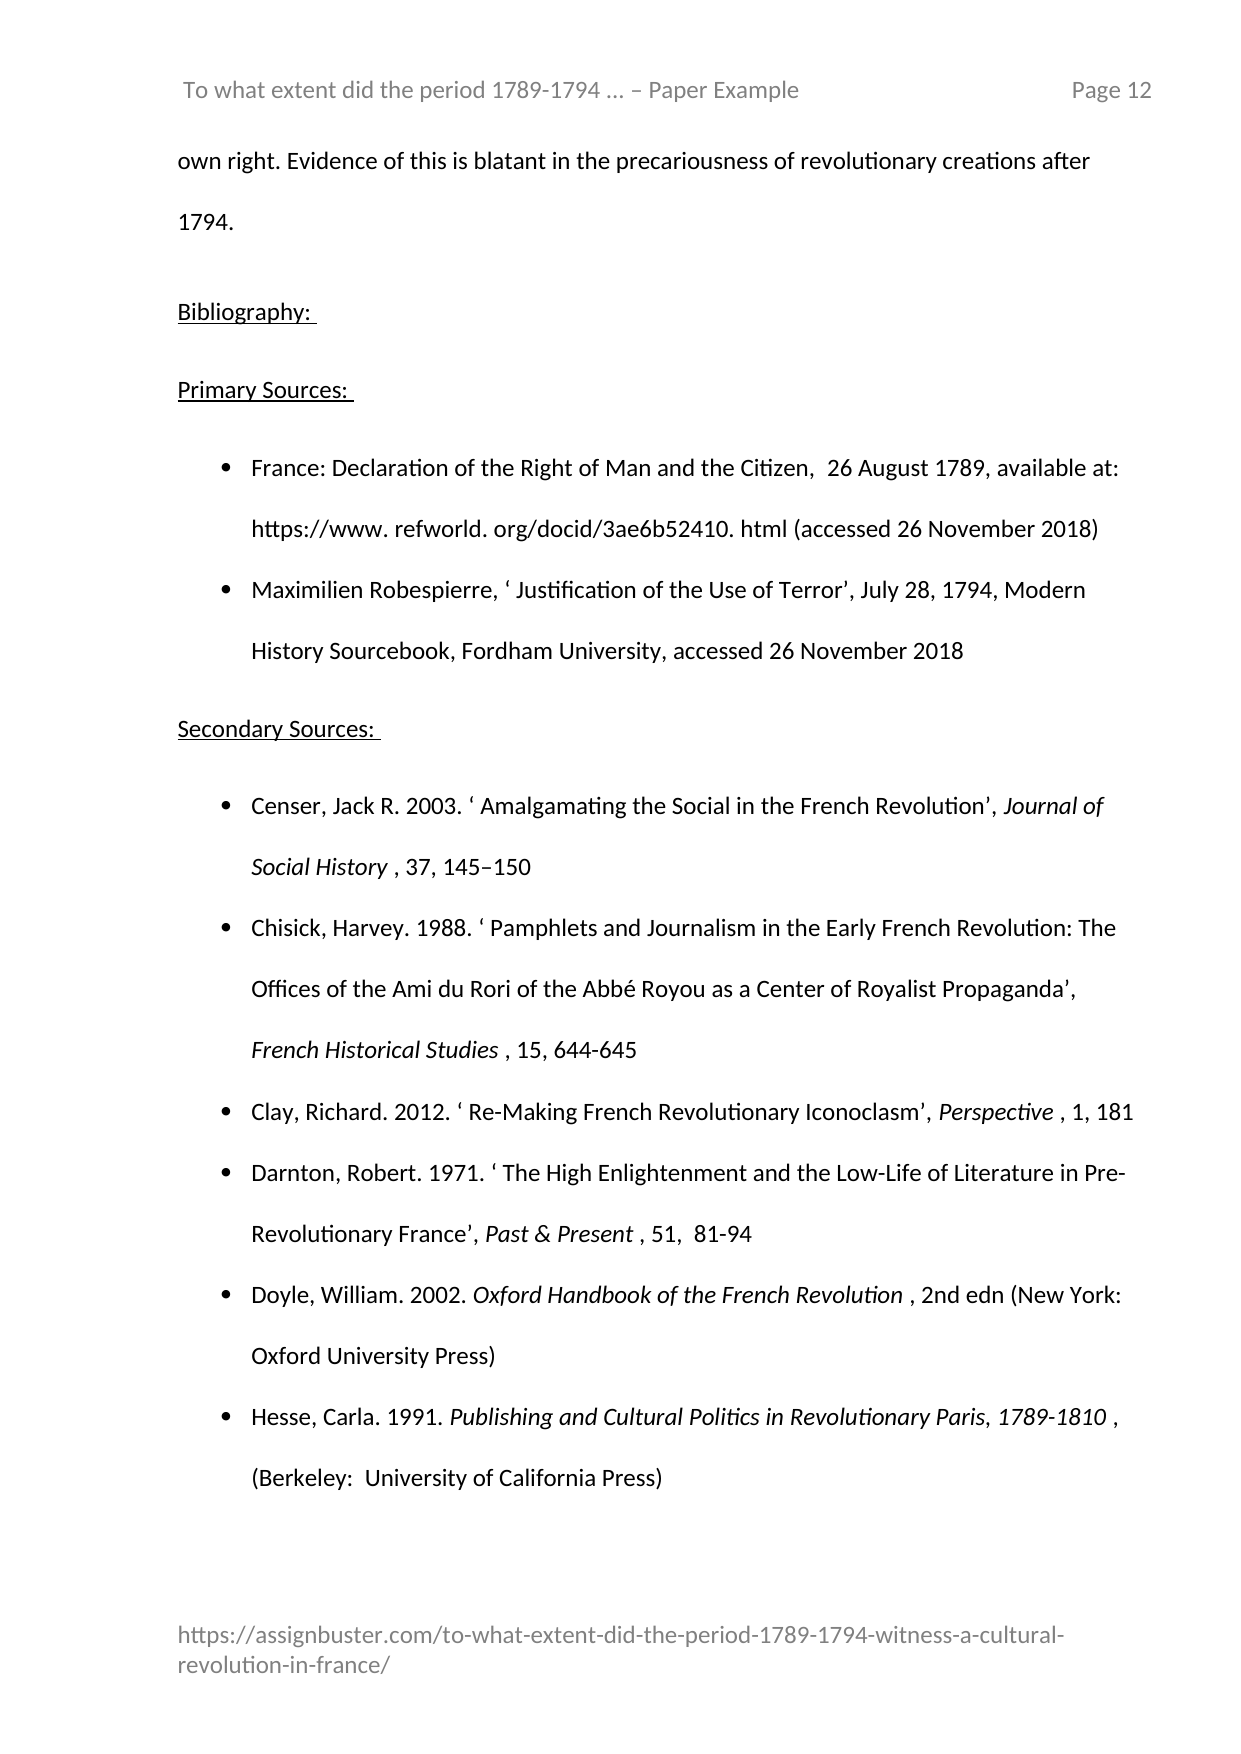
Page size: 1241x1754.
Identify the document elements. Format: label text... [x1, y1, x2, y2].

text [177, 145, 1152, 237]
list Darnton, Robert. 1971. ‘ The High Enlightenment and the Low-Life of Literature in Pre-Revolutionary France’, Past & Present , 51, 81-94 [222, 1157, 1152, 1248]
list Chisick, Harvey. 1988. ‘ Pamphlets and Journalism in the Early French Revolution: The Offices of the Ami du Rori of the Abbé Royou as a Center of Royalist Propaganda’, French Historical Studies , 15, 644-645 [222, 913, 1152, 1065]
text Bibliography: [177, 297, 1152, 327]
list Doyle, William. 2002. Oxford Handbook of the French Revolution , 2nd edn (New York: Oxford University Press) [222, 1279, 1152, 1370]
text Secondary Sources: [177, 713, 1152, 743]
text Primary Sources: [177, 374, 1152, 405]
list Maximilien Robespierre, ‘ Justification of the Use of Terror’, July 28, 1794, Modern History Sourcebook, Fordham University, accessed 26 November 2018 [222, 574, 1152, 666]
list France: Declaration of the Right of Man and the Citizen, 26 August 1789, available at: https://www. refworld. org/docid/3ae6b52410. html (accessed 26 November 2018) [222, 452, 1152, 543]
list Clay, Richard. 2012. ‘ Re-Making French Revolutionary Iconoclasm’, Perspective , 1, 181 [222, 1096, 1152, 1126]
list Hesse, Carla. 1991. Publishing and Cultural Politics in Revolutionary Paris, 1789-1810 , (Berkeley: University of California Press) [222, 1401, 1152, 1492]
list Censer, Jack R. 2003. ‘ Amalgamating the Social in the French Revolution’, Journal of Social History , 37, 145–150 [222, 791, 1152, 882]
